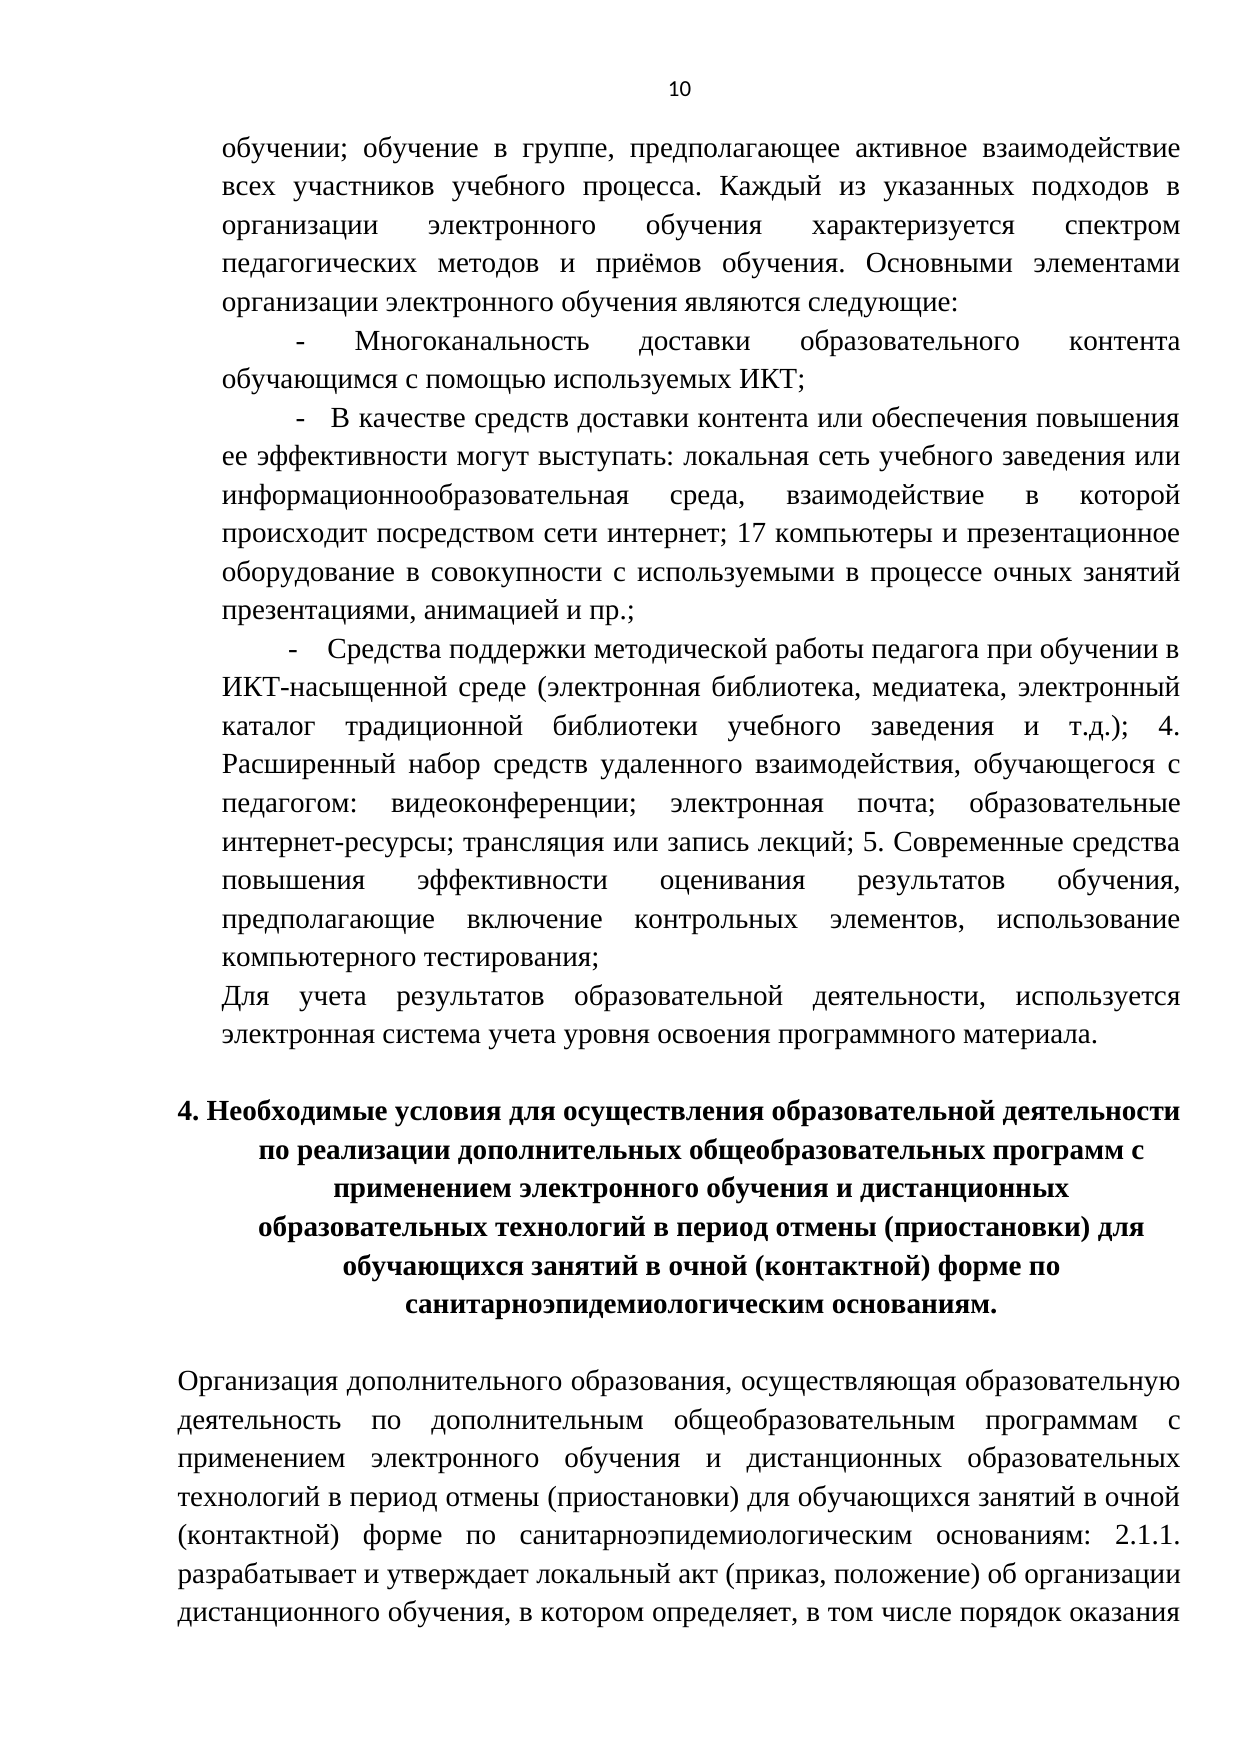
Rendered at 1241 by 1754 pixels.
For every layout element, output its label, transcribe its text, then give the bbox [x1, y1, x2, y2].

text Для учета результатов образовательной деятельности, используется электронная система учета уровня освоения программного материала. [221, 978, 1181, 1050]
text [222, 130, 1181, 318]
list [177, 1363, 1181, 1628]
list 4. Необходимые условия для осуществления образовательной деятельности по реализации дополнительных общеобразовательных программ с применением электронного обучения и дистанционных образовательных технологий в период отмены (приостановки) для обучающихся занятий в очной (контактной) форме по санитарноэпидемиологическим основаниям. [177, 1093, 1181, 1320]
text - Многоканальность доставки образовательного контента обучающимся с помощью используемых ИКТ; [222, 323, 1181, 395]
text - В качестве средств доставки контента или обеспечения повышения ее эффективности могут выступать: локальная сеть учебного заведения или информационнообразовательная среда, взаимодействие в которой происходит посредством сети интернет; 17 компьютеры и презентационное оборудование в совокупности с используемыми в процессе очных занятий презентациями, анимацией и пр.; [222, 400, 1181, 626]
text - Средства поддержки методической работы педагога при обучении в ИКТ-насыщенной среде (электронная библиотека, медиатека, электронный каталог традиционной библиотеки учебного заведения и т.д.); 4. Расширенный набор средств удаленного взаимодействия, обучающегося с педагогом: видеоконференции; электронная почта; образовательные интернет-ресурсы; трансляция или запись лекций; 5. Современные средства повышения эффективности оценивания результатов обучения, предполагающие включение контрольных элементов, использование компьютерного тестирования; [222, 631, 1181, 973]
